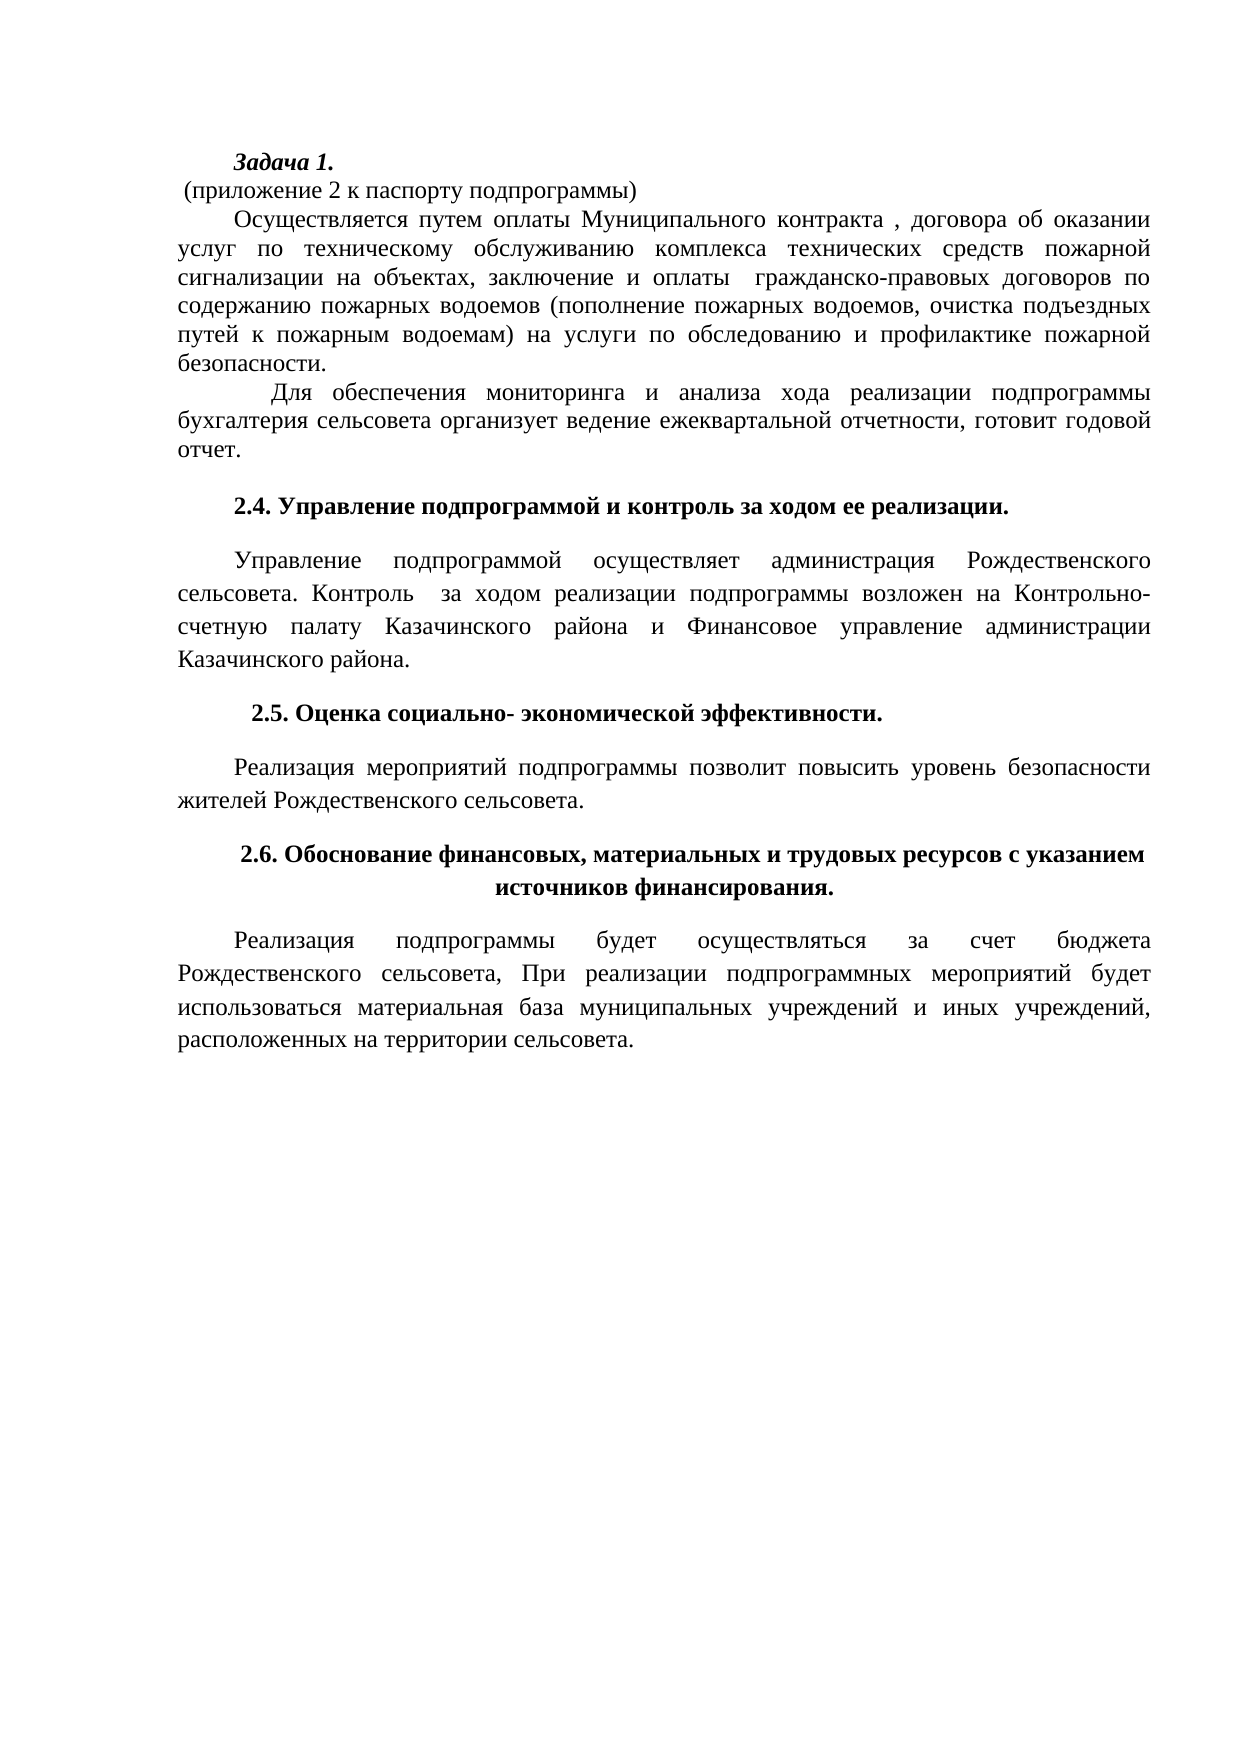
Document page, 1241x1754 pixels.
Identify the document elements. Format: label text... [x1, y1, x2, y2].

text Реализация подпрограммы будет осуществляться за счет бюджета Рождественского сельсовета, При реализации подпрограммных мероприятий будет использоваться материальная база муниципальных учреждений и иных учреждений, расположенных на территории сельсовета. [177, 926, 1152, 1053]
text Для обеспечения мониторинга и анализа хода реализации подпрограммы бухгалтерия сельсовета организует ведение ежеквартальной отчетности, готовит годовой отчет. [177, 377, 1152, 463]
text Управление подпрограммой осуществляет администрация Рождественского сельсовета. Контроль за ходом реализации подпрограммы возложен на Контрольно-счетную палату Казачинского района и Финансовое управление администрации Казачинского района. [177, 545, 1152, 673]
text (приложение 2 к паспорту подпрограммы) [177, 176, 1152, 204]
text Задача 1. [177, 147, 1152, 176]
text 2.6. Обоснование финансовых, материальных и трудовых ресурсов с указанием источников финансирования. [177, 839, 1152, 900]
text Реализация мероприятий подпрограммы позволит повысить уровень безопасности жителей Рождественского сельсовета. [177, 752, 1152, 813]
text 2.4. Управление подпрограммой и контроль за ходом ее реализации. [177, 491, 1152, 520]
text Осуществляется путем оплаты Муниципального контракта , договора об оказании услуг по техническому обслуживанию комплекса технических средств пожарной сигнализации на объектах, заключение и оплаты гражданско-правовых договоров по содержанию пожарных водоемов (пополнение пожарных водоемов, очистка подъездных путей к пожарным водоемам) на услуги по обследованию и профилактике пожарной безопасности. [177, 204, 1152, 377]
text 2.5. Оценка социально- экономической эффективности. [118, 698, 1152, 727]
